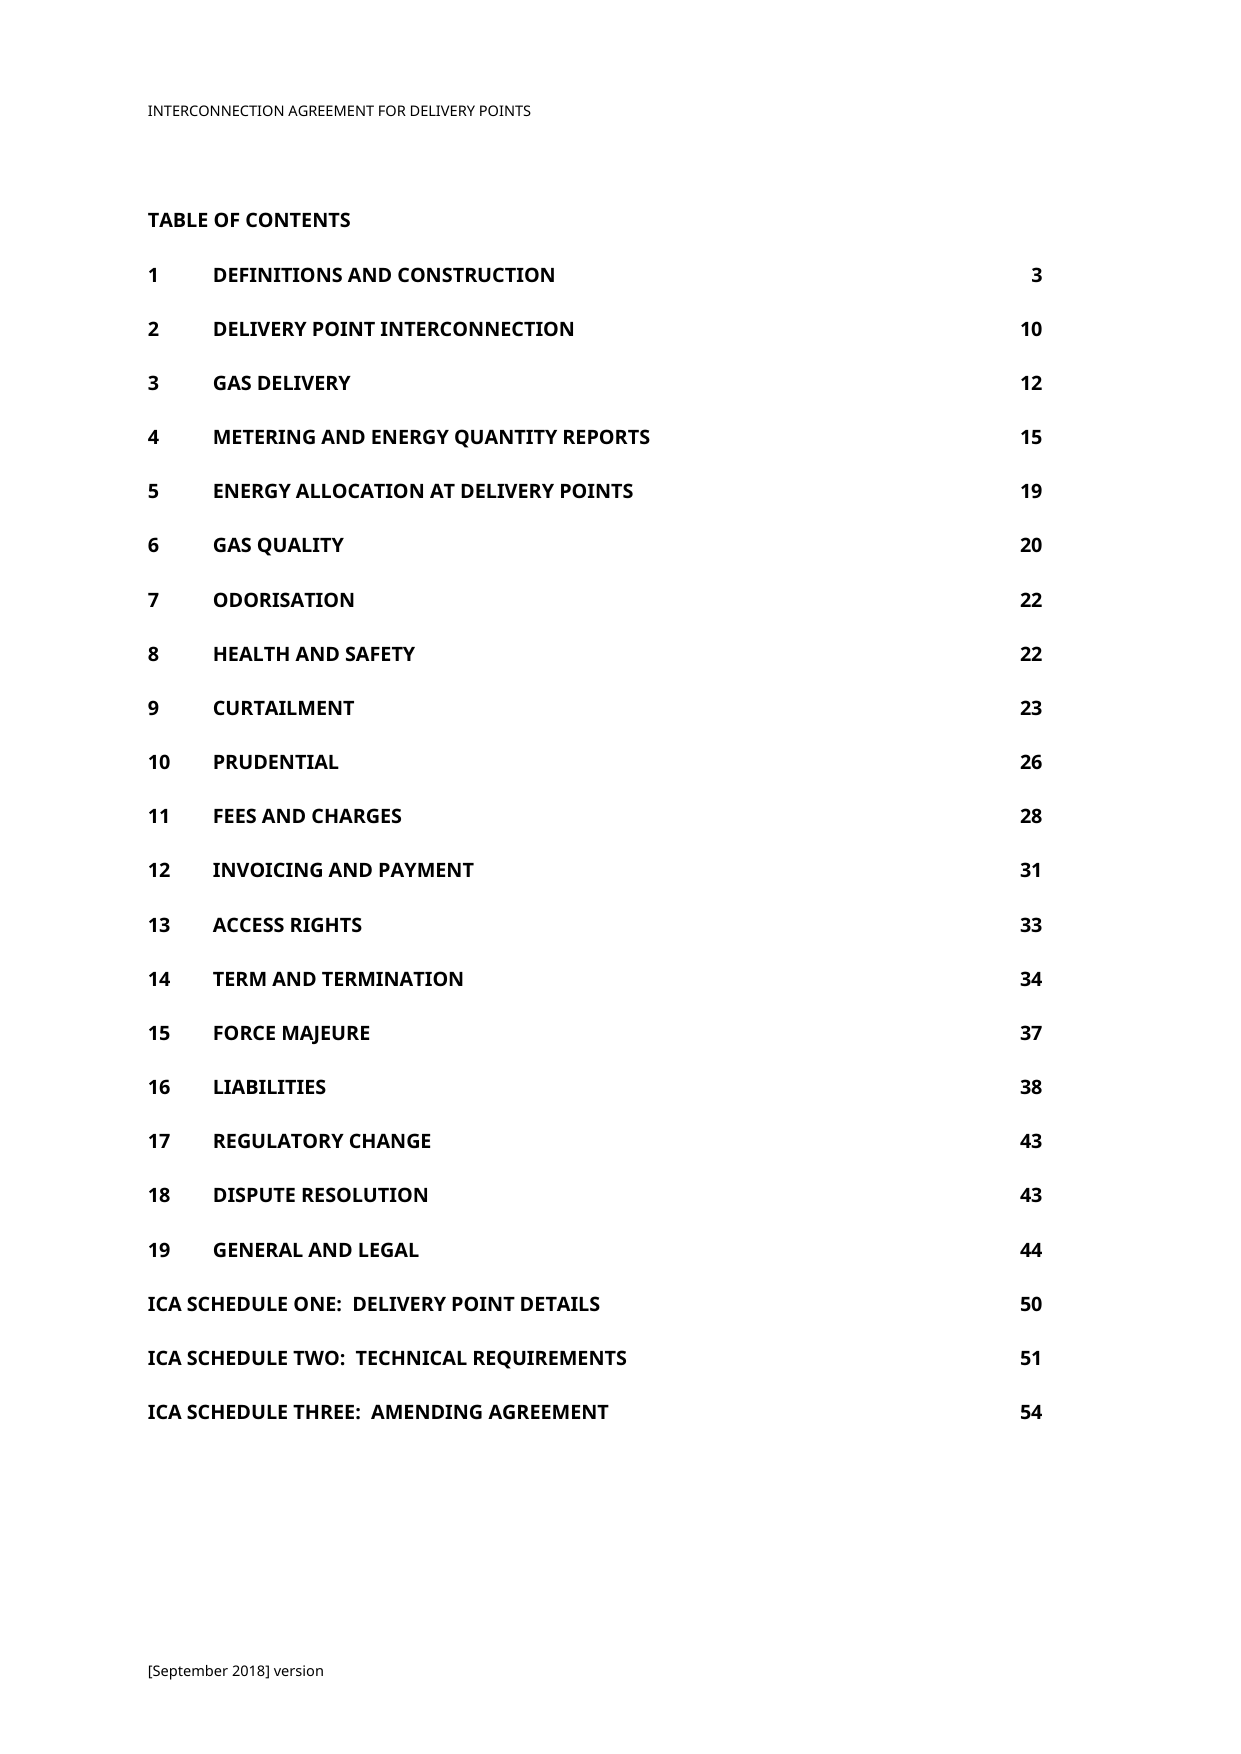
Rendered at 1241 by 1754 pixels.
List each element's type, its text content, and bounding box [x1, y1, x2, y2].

text 13 ACCESS RIGHTS 33 [148, 911, 1063, 938]
text 4 metering and energy quantity reports 15 [148, 423, 1063, 450]
text 19 general AND LEGAL 44 [148, 1236, 1063, 1263]
text TABLE OF CONTENTS [148, 207, 1063, 234]
text 5 Energy allocation at Delivery points 19 [148, 477, 1063, 504]
text ICA schedule one: Delivery Point details 50 [148, 1290, 1063, 1317]
text 7 odorisation 22 [148, 586, 1063, 613]
text 8 health and safety 22 [148, 640, 1063, 667]
text 6 gas quality 20 [148, 532, 1063, 559]
text ICA SCHEDULE three: amending agreement 54 [148, 1398, 1063, 1425]
text 2 DELIVERY POINT INTERCONNECtion 10 [148, 315, 1063, 342]
text 11 fees and charges 28 [148, 802, 1063, 829]
text 17 regulatory change 43 [148, 1127, 1063, 1154]
text 18 dispute resolution 43 [148, 1182, 1063, 1209]
text 12 invoicing and payment 31 [148, 857, 1063, 884]
text 16 LIABILITIES 38 [148, 1073, 1063, 1100]
text 15 FORCE MAJEURE 37 [148, 1019, 1063, 1046]
text 1 DefinitionS and CONSTRUCTION 3 [148, 261, 1063, 288]
text 10 prudential 26 [148, 748, 1063, 775]
text 14 term and TERMINATION 34 [148, 965, 1063, 992]
text 9 Curtailment 23 [148, 694, 1063, 721]
text ICA schedule two: technical requirements 51 [148, 1344, 1063, 1371]
text 3 gas delivery 12 [148, 369, 1063, 396]
